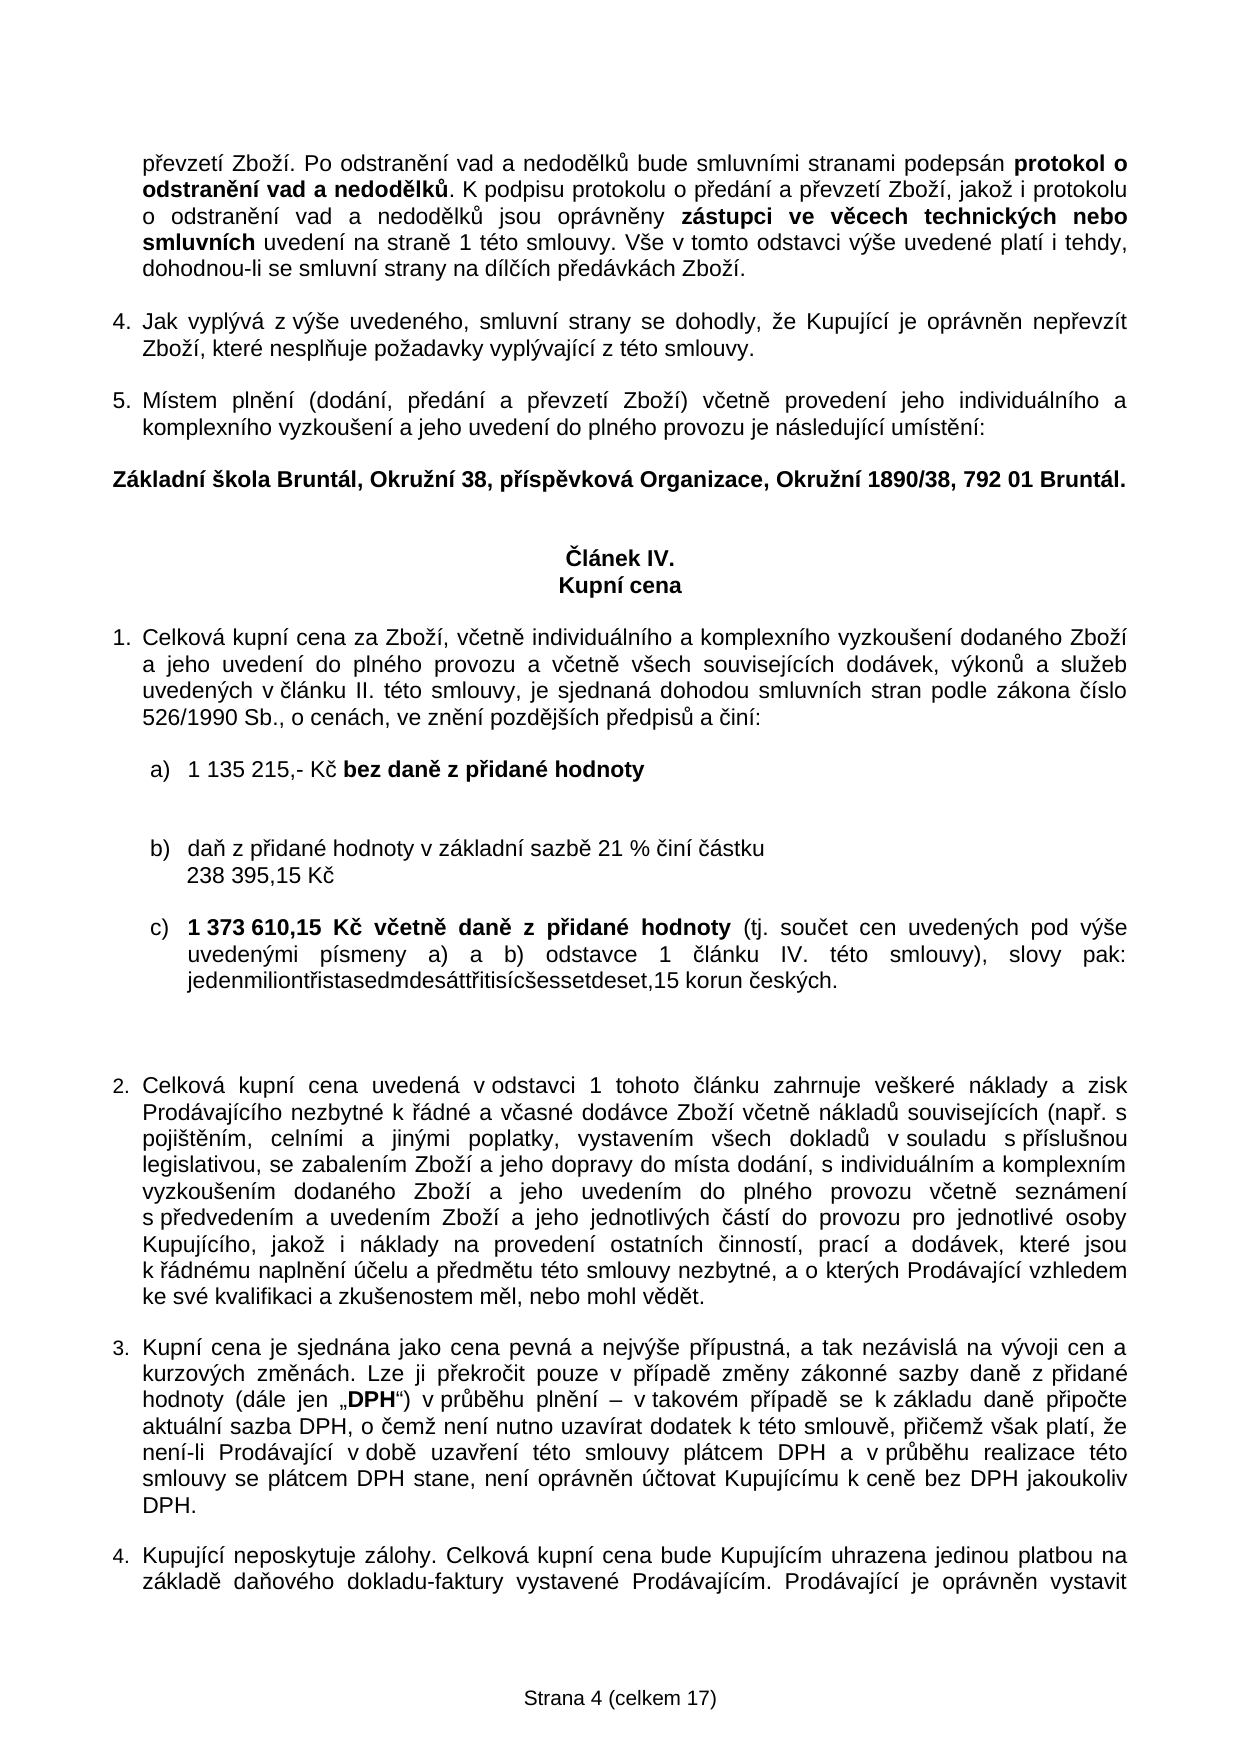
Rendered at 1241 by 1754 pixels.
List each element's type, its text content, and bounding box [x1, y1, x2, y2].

subtitle Článek IV. [112, 545, 1128, 572]
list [112, 150, 1128, 282]
subtitle Kupní cena [112, 572, 1128, 598]
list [112, 1542, 1128, 1595]
list daň z přidané hodnoty v základní sazbě 21 % činí částku [150, 835, 1128, 862]
list Celková kupní cena uvedená v odstavci 1 tohoto článku zahrnuje veškeré náklady a zisk Prodávajícího nezbytné k řádné a včasné dodávce Zboží včetně nákladů souvisejících (např. s pojištěním, celními a jinými poplatky, vystavením všech dokladů v souladu s příslušnou legislativou, se zabalením Zboží a jeho dopravy do místa dodání, s individuálním a komplexním vyzkoušením dodaného Zboží a jeho uvedením do plného provozu včetně seznámení s předvedením a uvedením Zboží a jeho jednotlivých částí do provozu pro jednotlivé osoby Kupujícího, jakož i náklady na provedení ostatních činností, prací a dodávek, které jsou k řádnému naplnění účelu a předmětu této smlouvy nezbytné, a o kterých Prodávající vzhledem ke své kvalifikaci a zkušenostem měl, nebo mohl vědět. [112, 1072, 1128, 1309]
subtitle Základní škola Bruntál, Okružní 38, příspěvková Organizace, Okružní 1890/38, 792 01 Bruntál. [112, 466, 1128, 493]
list Kupní cena je sjednána jako cena pevná a nejvýše přípustná, a tak nezávislá na vývoji cen a kurzových změnách. Lze ji překročit pouze v případě změny zákonné sazby daně z přidané hodnoty (dále jen „DPH“) v průběhu plnění – v takovém případě se k základu daně připočte aktuální sazba DPH, o čemž není nutno uzavírat dodatek k této smlouvě, přičemž však platí, že není-li Prodávající v době uzavření této smlouvy plátcem DPH a v průběhu realizace této smlouvy se plátcem DPH stane, není oprávněn účtovat Kupujícímu k ceně bez DPH jakoukoliv DPH. [112, 1333, 1128, 1518]
list Celková kupní cena za Zboží, včetně individuálního a komplexního vyzkoušení dodaného Zboží a jeho uvedení do plného provozu a včetně všech souvisejících dodávek, výkonů a služeb uvedených v článku II. této smlouvy, je sjednaná dohodou smluvních stran podle zákona číslo 526/1990 Sb., o cenách, ve znění pozdějších předpisů a činí: [112, 624, 1128, 730]
list Místem plnění (dodání, předání a převzetí Zboží) včetně provedení jeho individuálního a komplexního vyzkoušení a jeho uvedení do plného provozu je následující umístění: [112, 387, 1128, 440]
list Jak vyplývá z výše uvedeného, smluvní strany se dohodly, že Kupující je oprávněn nepřevzít Zboží, které nesplňuje požadavky vyplývající z této smlouvy. [112, 308, 1128, 361]
text 238 395,15 Kč [112, 862, 1128, 888]
list 1 135 215,- Kč bez daně z přidané hodnoty [150, 756, 1128, 782]
list 1 373 610,15 Kč včetně daně z přidané hodnoty (tj. součet cen uvedených pod výše uvedenými písmeny a) a b) odstavce 1 článku IV. této smlouvy), slovy pak: jedenmiliontřistasedmdesáttřitisícšessetdeset,15 korun českých. [150, 914, 1128, 993]
